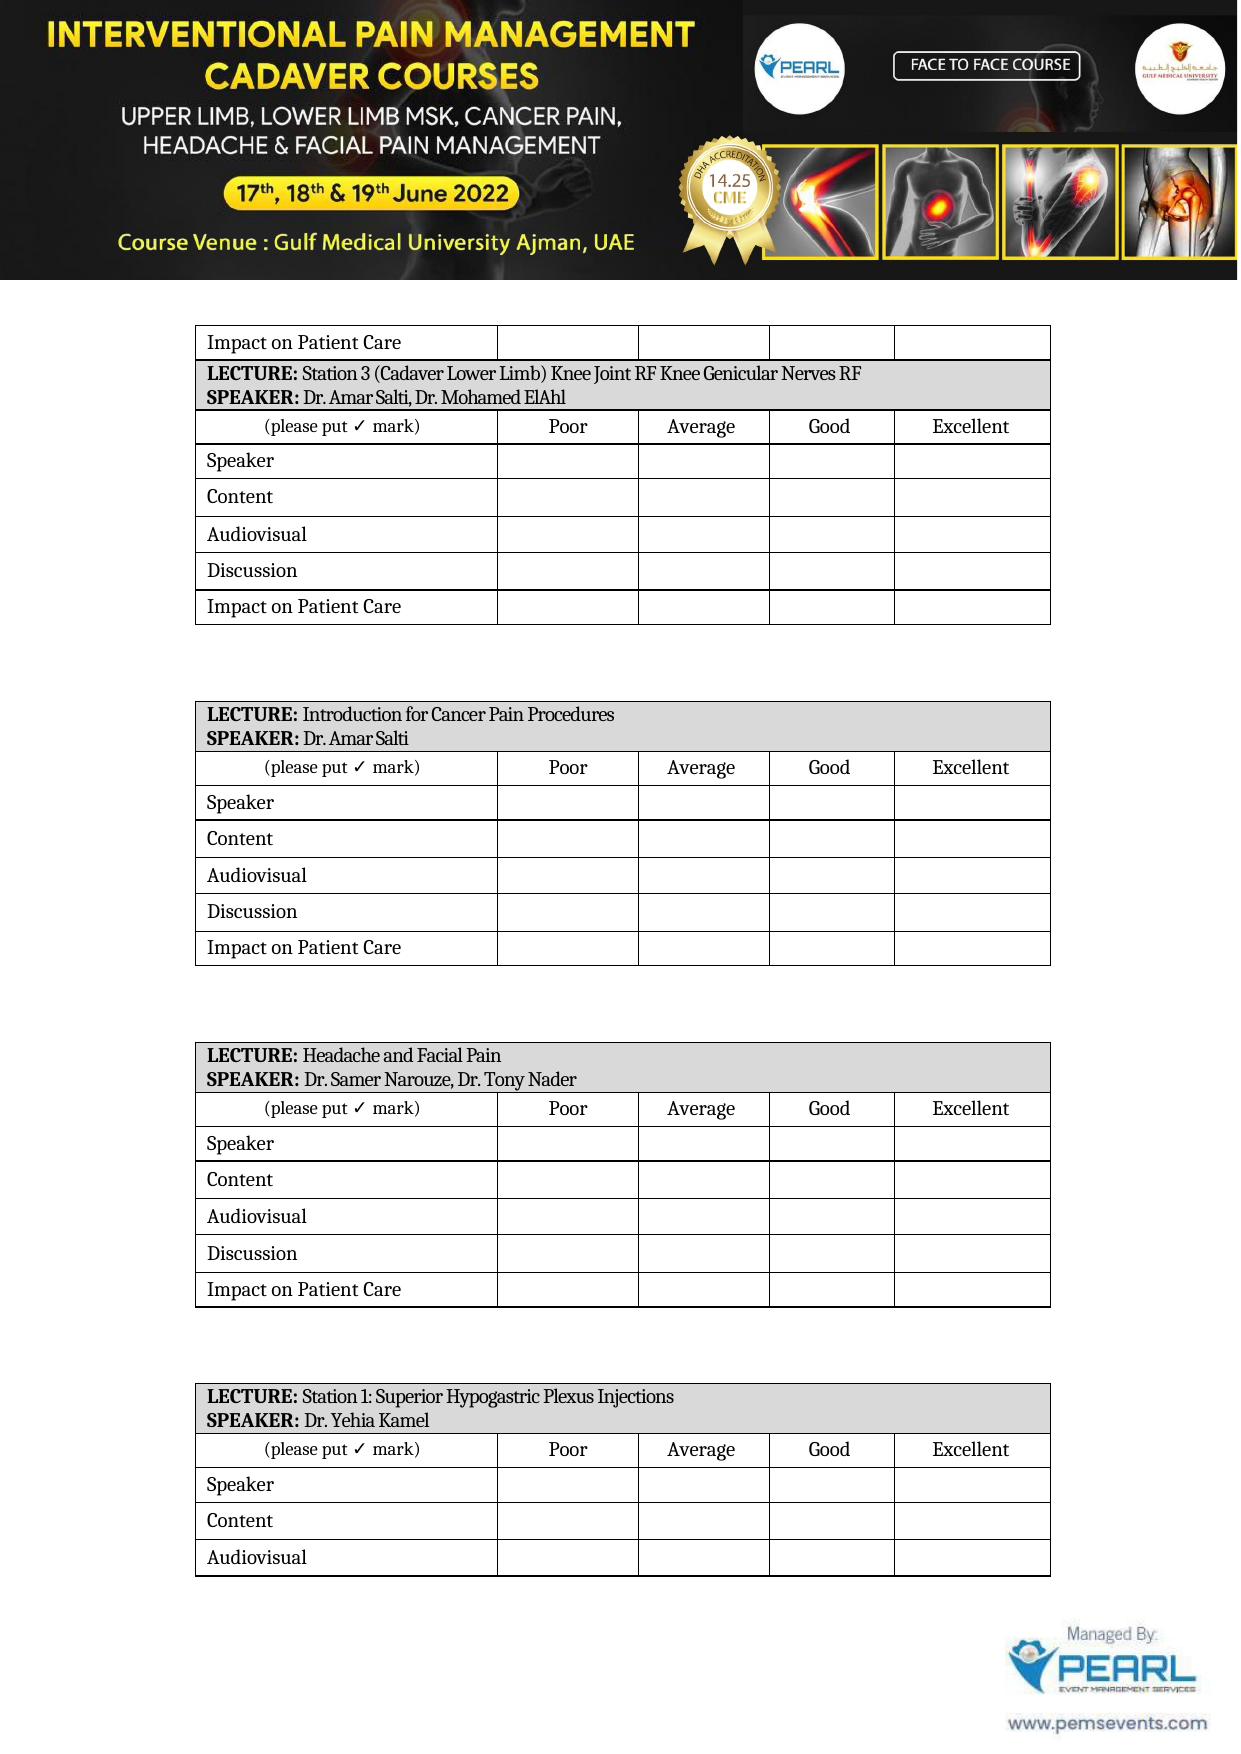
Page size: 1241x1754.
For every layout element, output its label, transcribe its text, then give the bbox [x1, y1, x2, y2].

table_cell Excellent [895, 752, 1050, 784]
table_cell Poor [498, 1093, 638, 1126]
table_cell [895, 894, 1050, 931]
table_cell [895, 445, 1050, 478]
table_cell Discussion [196, 1235, 497, 1272]
table_cell [895, 591, 1050, 624]
table_cell Excellent [895, 1093, 1050, 1126]
table_cell Average [639, 411, 769, 443]
table_cell [498, 479, 638, 516]
table_cell [770, 1235, 894, 1272]
table_cell [770, 1127, 894, 1160]
table_cell Discussion [196, 553, 497, 589]
table_cell [770, 479, 894, 516]
table_cell Content [196, 1162, 497, 1198]
table_cell [770, 326, 894, 359]
table_cell [895, 1273, 1050, 1306]
table_cell [498, 1235, 638, 1272]
table_cell [770, 445, 894, 478]
table_cell [639, 1235, 769, 1272]
table_cell [498, 786, 638, 819]
table_cell Impact on Patient Care [196, 326, 497, 359]
table_cell [770, 786, 894, 819]
table_cell Good [770, 1093, 894, 1126]
table_cell [770, 1199, 894, 1234]
table_cell Good [770, 1434, 894, 1467]
table_cell [895, 1127, 1050, 1160]
table_cell Poor [498, 752, 638, 784]
table_cell [895, 786, 1050, 819]
table_cell Speaker [196, 445, 497, 478]
table_cell Audiovisual [196, 1199, 497, 1234]
table_cell [895, 1235, 1050, 1272]
table_cell [895, 479, 1050, 516]
table_cell [770, 858, 894, 893]
table_cell [639, 786, 769, 819]
table_cell [639, 517, 769, 552]
table_cell [498, 591, 638, 624]
table_cell [498, 553, 638, 589]
table_cell [895, 1468, 1050, 1502]
table_cell [639, 591, 769, 624]
table_cell [639, 445, 769, 478]
table_header LECTURE: Headache and Facial Pain SPEAKER: Dr. Samer Narouze, Dr. Tony Nader [196, 1043, 1050, 1092]
table_cell [770, 1468, 894, 1502]
table_cell Impact on Patient Care [196, 1273, 497, 1306]
picture [0, 0, 1238, 280]
table_cell Content [196, 479, 497, 516]
table_cell [639, 858, 769, 893]
table_cell [770, 1503, 894, 1539]
table_cell [498, 1503, 638, 1539]
table_cell Content [196, 1503, 497, 1539]
table_cell [639, 479, 769, 516]
table_cell [498, 326, 638, 359]
table_cell [895, 326, 1050, 359]
table_cell [498, 445, 638, 478]
table_header LECTURE: Introduction for Cancer Pain Procedures SPEAKER: Dr. Amar Salti [196, 702, 1050, 751]
table_cell [770, 553, 894, 589]
table_cell [498, 894, 638, 931]
table_cell Average [639, 752, 769, 784]
table_cell (please put ✓ mark) [196, 1434, 497, 1467]
table_cell [770, 932, 894, 965]
table_cell [895, 1162, 1050, 1198]
table_cell LECTURE: Station 3 (Cadaver Lower Limb) Knee Joint RF Knee Genicular Nerves RF SPEAKER: Dr. Amar Salti, Dr. Mohamed ElAhl [196, 361, 1050, 409]
table_cell [639, 1162, 769, 1198]
table_cell (please put ✓ mark) [196, 752, 497, 784]
table_cell Impact on Patient Care [196, 932, 497, 965]
picture [968, 1601, 1241, 1747]
table_cell [895, 553, 1050, 589]
table_cell [770, 894, 894, 931]
table_cell [639, 1199, 769, 1234]
table_cell Speaker [196, 1468, 497, 1502]
table_cell [639, 894, 769, 931]
table_cell [770, 821, 894, 857]
table_cell Discussion [196, 894, 497, 931]
table_cell [895, 1540, 1050, 1575]
table_header LECTURE: Station 1: Superior Hypogastric Plexus Injections SPEAKER: Dr. Yehia Kamel [196, 1384, 1050, 1433]
table_cell [895, 858, 1050, 893]
table_cell Excellent [895, 1434, 1050, 1467]
table_cell [498, 858, 638, 893]
table_cell [770, 591, 894, 624]
table_cell Speaker [196, 1127, 497, 1160]
table_cell Impact on Patient Care [196, 591, 497, 624]
table_cell [770, 1540, 894, 1575]
table_cell [895, 821, 1050, 857]
table_cell [498, 517, 638, 552]
table_cell Audiovisual [196, 517, 497, 552]
table_cell [770, 1273, 894, 1306]
table_cell [498, 1540, 638, 1575]
table_cell [639, 932, 769, 965]
table_cell Good [770, 411, 894, 443]
table_cell [639, 326, 769, 359]
table_cell [639, 1273, 769, 1306]
table_cell [639, 1127, 769, 1160]
table_cell (please put ✓ mark) [196, 1093, 497, 1126]
table_cell Content [196, 821, 497, 857]
table_cell [498, 1127, 638, 1160]
table_cell Audiovisual [196, 1540, 497, 1575]
table_cell [498, 932, 638, 965]
table_cell [895, 932, 1050, 965]
table_cell Audiovisual [196, 858, 497, 893]
table_cell Good [770, 752, 894, 784]
table_cell [639, 553, 769, 589]
table_cell [770, 1162, 894, 1198]
table_cell [639, 1503, 769, 1539]
table_cell Excellent [895, 411, 1050, 443]
table_cell [895, 517, 1050, 552]
table_cell [498, 1199, 638, 1234]
table_cell Poor [498, 411, 638, 443]
table_cell [639, 1540, 769, 1575]
table_cell [498, 1273, 638, 1306]
table_cell Average [639, 1093, 769, 1126]
table_cell [498, 1162, 638, 1198]
table_cell [498, 821, 638, 857]
table_cell [639, 821, 769, 857]
table_cell Poor [498, 1434, 638, 1467]
table_cell (please put ✓ mark) [196, 411, 497, 443]
table_cell Average [639, 1434, 769, 1467]
table_cell Speaker [196, 786, 497, 819]
table_cell [639, 1468, 769, 1502]
table_cell [895, 1503, 1050, 1539]
table_cell [498, 1468, 638, 1502]
table_cell [895, 1199, 1050, 1234]
table_cell [770, 517, 894, 552]
